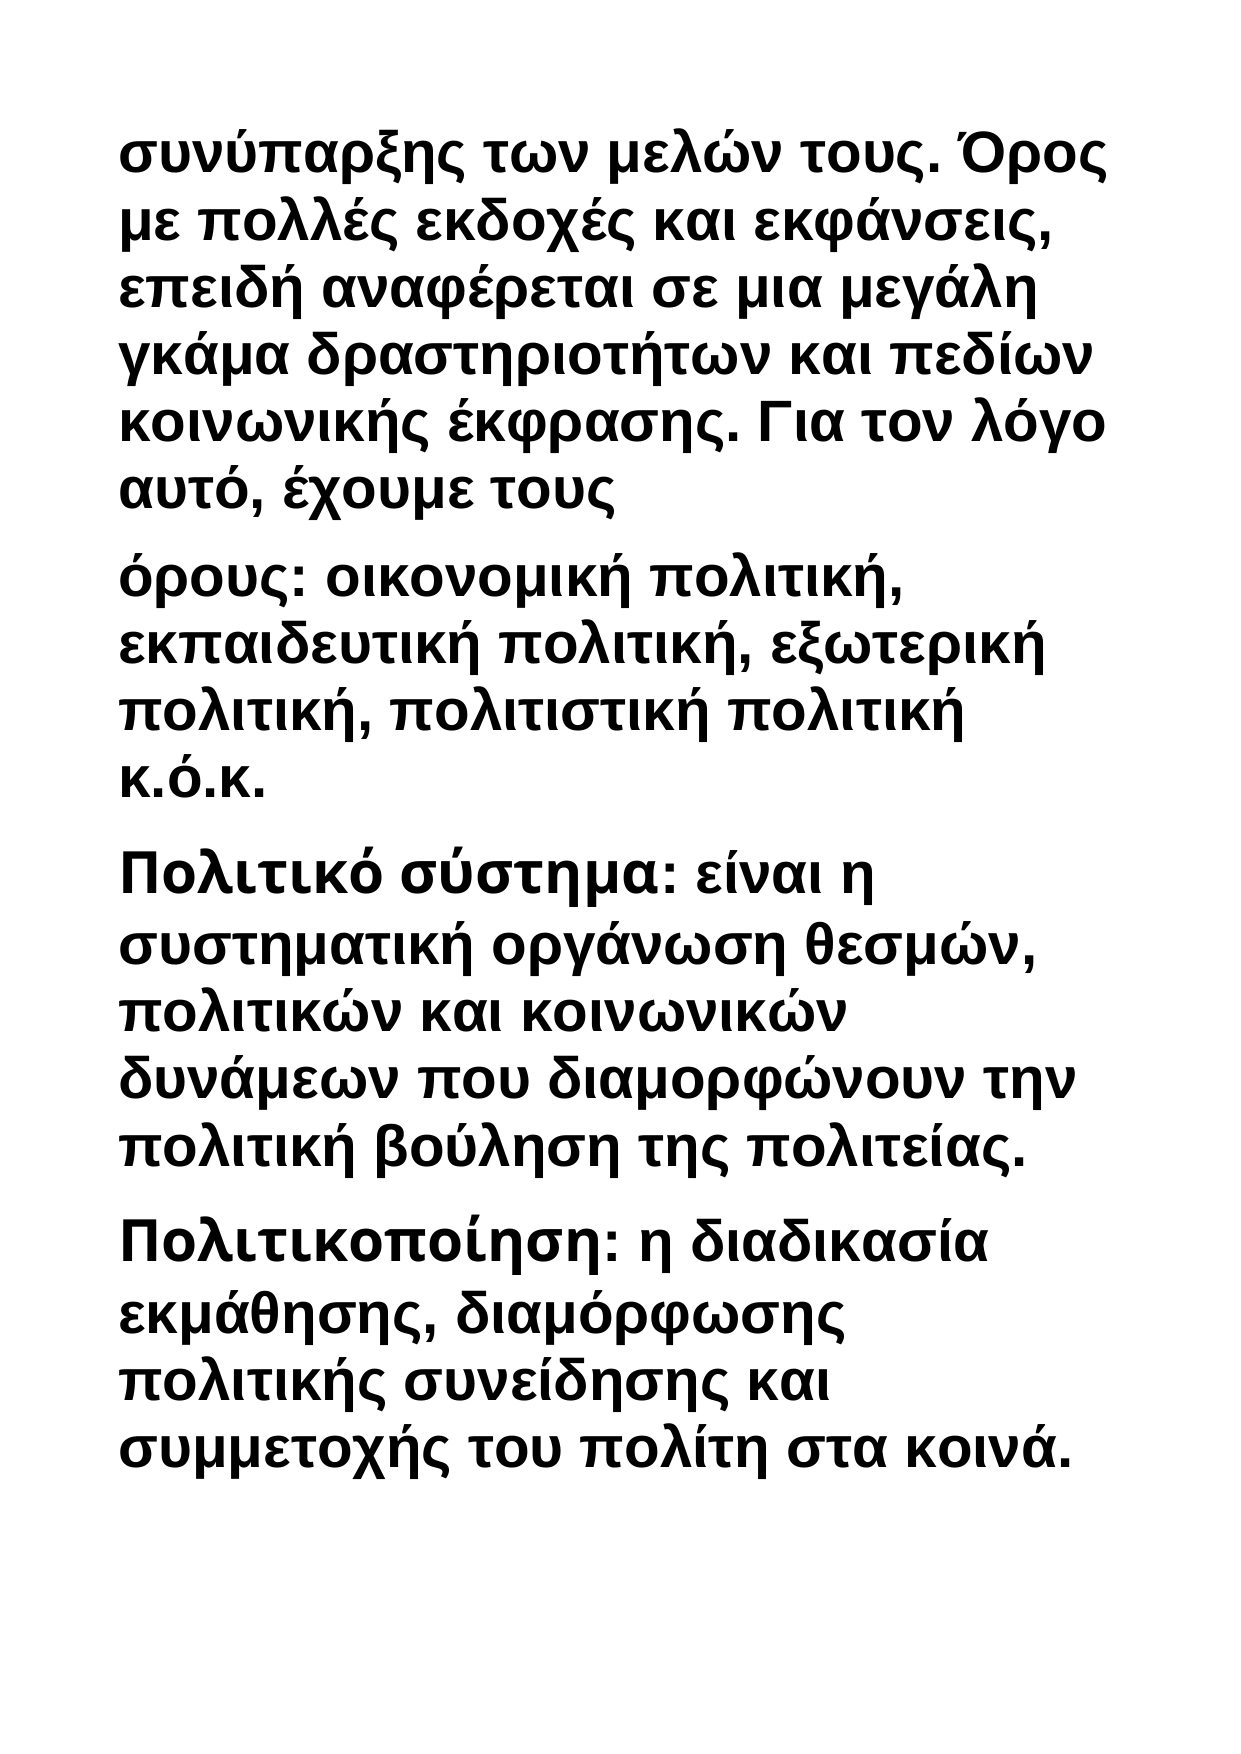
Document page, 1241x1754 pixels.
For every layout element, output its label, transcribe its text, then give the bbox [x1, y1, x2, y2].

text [118, 118, 1122, 521]
text Πολιτικό σύστημα: είναι η συστηματική οργάνωση θεσμών, πολιτικών και κοινωνικών δυνάμεων που διαμορφώνουν την πολιτική βούληση της πολιτείας. [118, 831, 1122, 1178]
text όρους: οικονομική πολιτική, εκπαιδευτική πολιτική, εξωτερική πολιτική, πολιτιστική πολιτική κ.ό.κ. [118, 541, 1122, 810]
text Πολιτικοποίηση: η διαδικασία εκμάθησης, διαμόρφωσης πολιτικής συνείδησης και συμμετοχής του πολίτη στα κοινά. [118, 1199, 1122, 1480]
